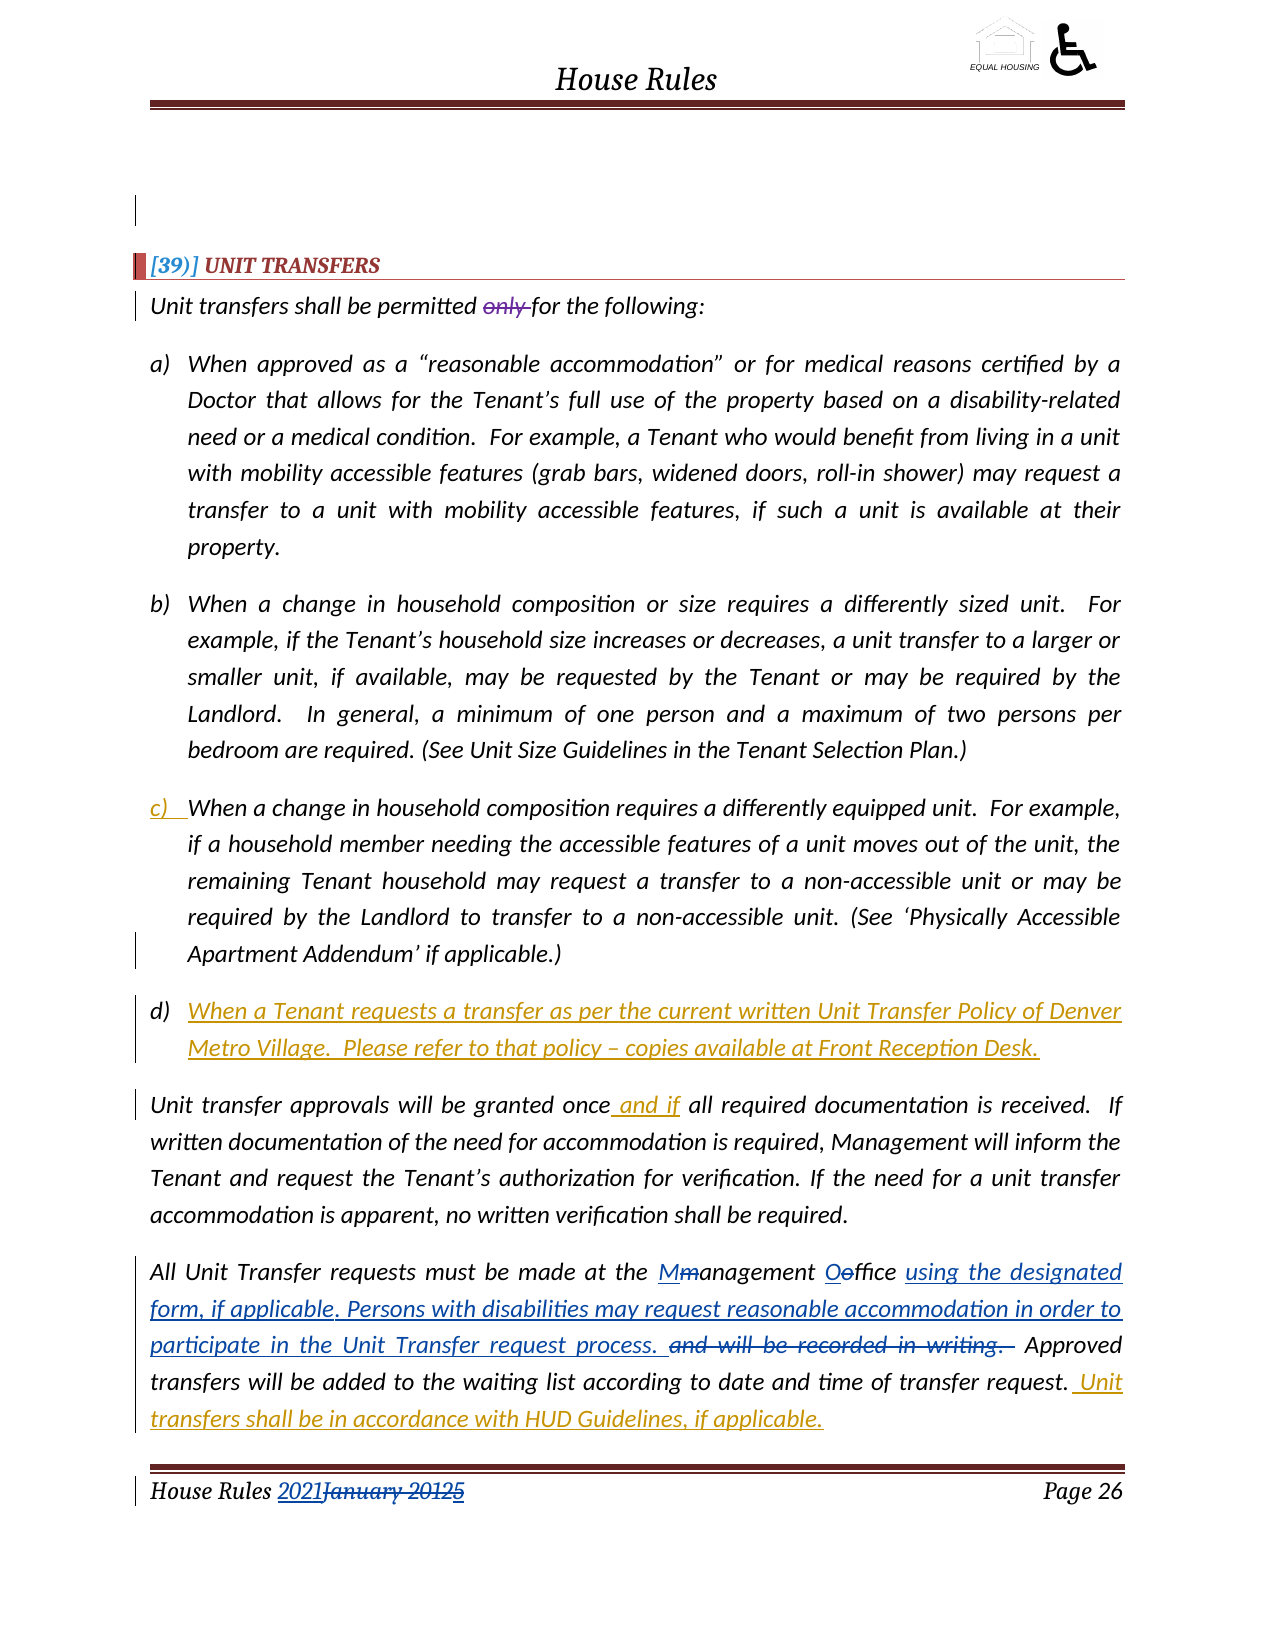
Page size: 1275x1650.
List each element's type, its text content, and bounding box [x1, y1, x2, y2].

text Unit transfers shall be permitted for the following: [150, 291, 1125, 321]
list When approved as a “reasonable accommodation” or for medical reasons certified by a Doctor that allows for the Tenant’s full use of the property based on a disability-related need or a medical condition. For example, a Tenant who would benefit from living in a unit with mobility accessible features (grab bars, widened doors, roll-in shower) may request a transfer to a unit with mobility accessible features, if such a unit is available at their property. [150, 348, 1125, 561]
text Unit transfer approvals will be granted once all required documentation is received. If written documentation of the need for accommodation is required, Management will inform the Tenant and request the Tenant’s authorization for verification. If the need for a unit transfer accommodation is apparent, no written verification shall be required. [150, 1089, 1125, 1229]
list When a change in household composition requires a differently equipped unit. For example, if a household member needing the accessible features of a unit moves out of the unit, the remaining Tenant household may request a transfer to a non-accessible unit or may be required by the Landlord to transfer to a non-accessible unit. (See ‘Physically Accessible Apartment Addendum’ if applicable.) [150, 792, 1125, 968]
list When a change in household composition or size requires a differently sized unit. For example, if the Tenant’s household size increases or decreases, a unit transfer to a larger or smaller unit, if available, may be requested by the Tenant or may be required by the Landlord. In general, a minimum of one person and a maximum of two persons per bedroom are required. (See Unit Size Guidelines in the Tenant Selection Plan.) [150, 588, 1125, 765]
text UNIT TRANSFERS [146, 253, 1125, 279]
text All Unit Transfer requests must be made at the anagement ffice Approved transfers will be added to the waiting list according to date and time of transfer request. [150, 1256, 1125, 1433]
